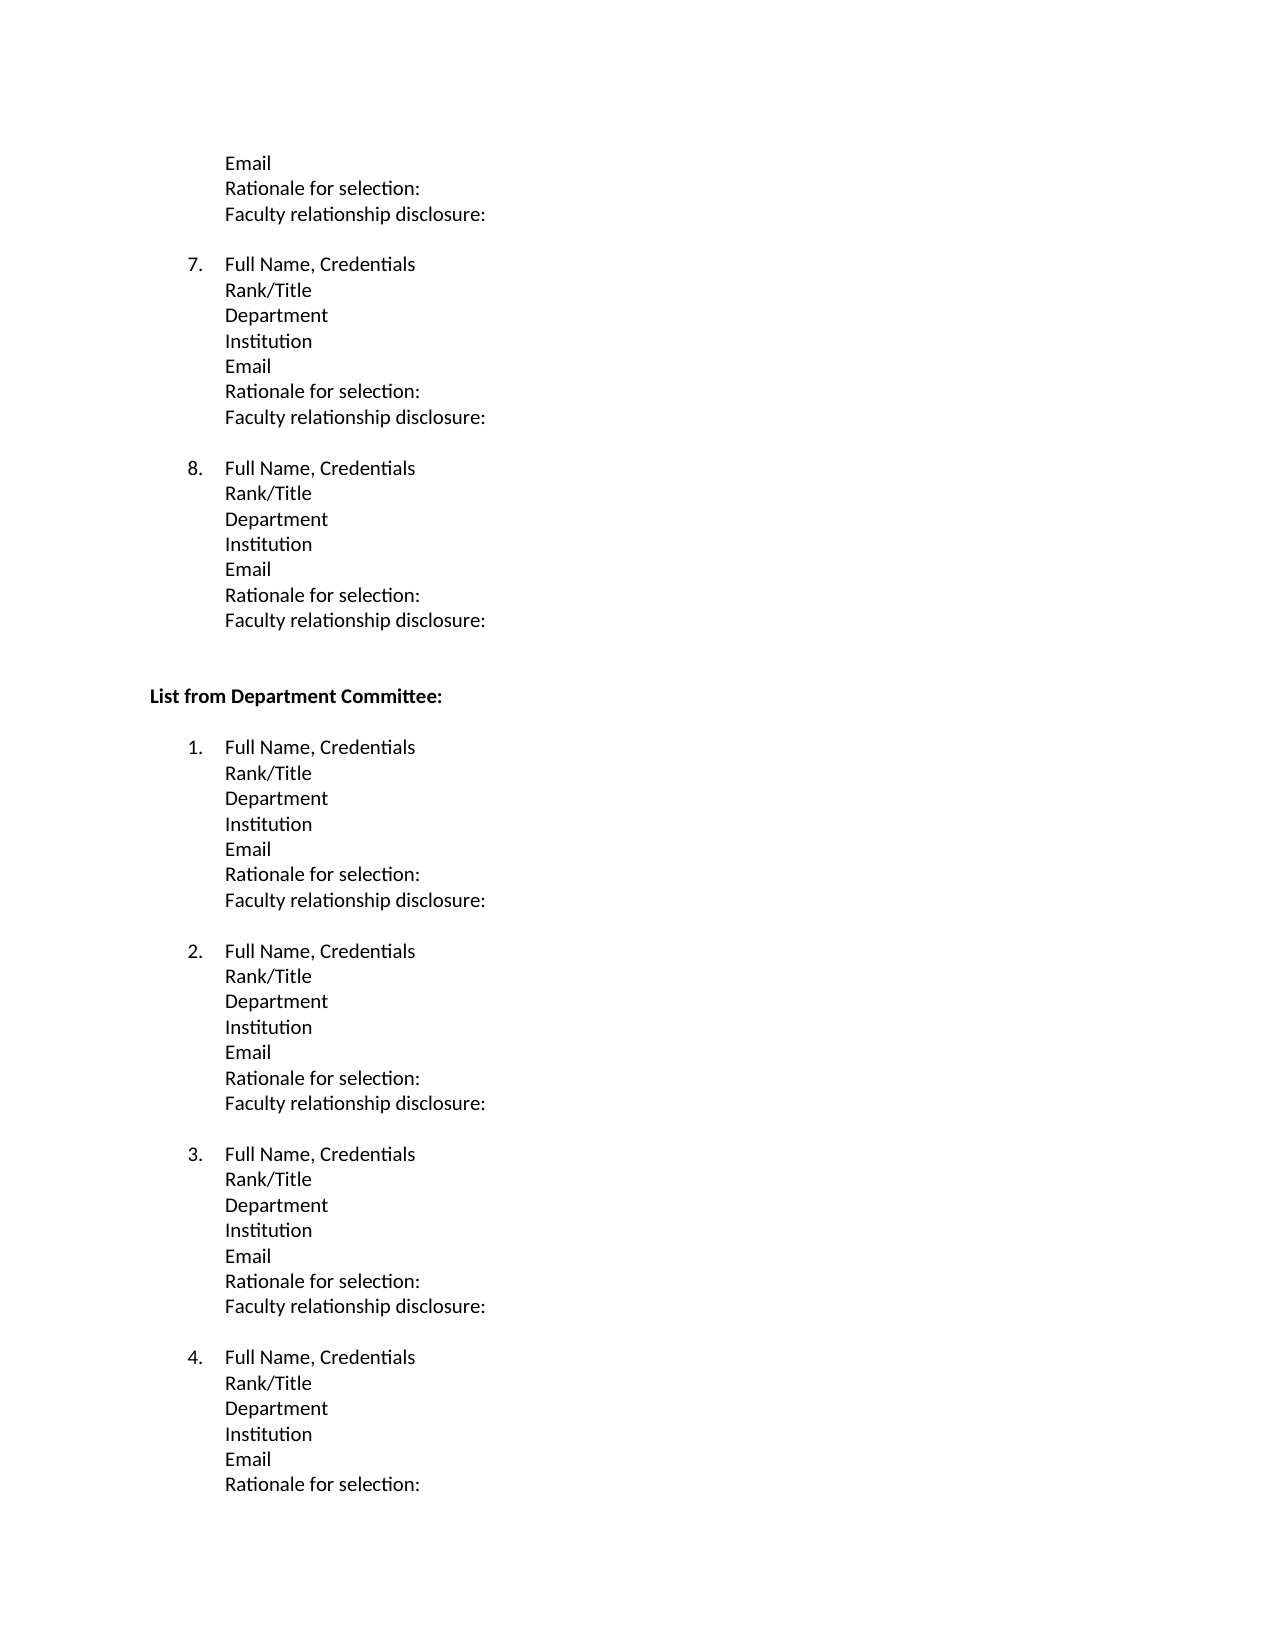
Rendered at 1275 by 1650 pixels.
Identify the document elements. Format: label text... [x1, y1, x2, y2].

text Institution [225, 1421, 1125, 1446]
text Institution [225, 1014, 1125, 1039]
text Email [225, 353, 1125, 379]
text Faculty relationship disclosure: [225, 1294, 1125, 1319]
text Institution [225, 531, 1125, 557]
text Rank/Title [225, 963, 1125, 989]
text Rationale for selection: [225, 1268, 1125, 1294]
text Department [225, 1395, 1125, 1421]
text Rationale for selection: [225, 862, 1125, 887]
text Email [225, 557, 1125, 582]
text Institution [225, 811, 1125, 836]
text Email [225, 1243, 1125, 1268]
text Faculty relationship disclosure: [225, 607, 1125, 633]
text List from Department Committee: [150, 684, 1125, 709]
text Department [225, 785, 1125, 811]
text Email [225, 836, 1125, 862]
text Rank/Title [225, 1370, 1125, 1395]
text Faculty relationship disclosure: [225, 887, 1125, 912]
list Full Name, Credentials [187, 734, 1125, 760]
text Email [225, 1446, 1125, 1472]
list Full Name, Credentials [187, 1141, 1125, 1167]
text Department [225, 1192, 1125, 1217]
text Faculty relationship disclosure: [225, 201, 1125, 226]
text Faculty relationship disclosure: [225, 1090, 1125, 1116]
text Rationale for selection: [225, 175, 1125, 201]
list Full Name, Credentials [187, 455, 1125, 480]
text Rank/Title [225, 277, 1125, 302]
text Faculty relationship disclosure: [225, 404, 1125, 429]
text Rationale for selection: [225, 582, 1125, 607]
text Rationale for selection: [225, 1472, 1125, 1497]
text Institution [225, 328, 1125, 353]
text Institution [225, 1217, 1125, 1243]
text Rank/Title [225, 480, 1125, 506]
text Department [225, 989, 1125, 1014]
text Department [225, 302, 1125, 328]
text Department [225, 506, 1125, 531]
text Rank/Title [225, 760, 1125, 785]
text Rationale for selection: [225, 379, 1125, 404]
list Full Name, Credentials [187, 252, 1125, 277]
text Rank/Title [225, 1167, 1125, 1192]
text Rationale for selection: [225, 1065, 1125, 1090]
text Email [225, 1039, 1125, 1065]
list Full Name, Credentials [187, 1344, 1125, 1370]
text Email [225, 150, 1125, 175]
list Full Name, Credentials [187, 938, 1125, 963]
